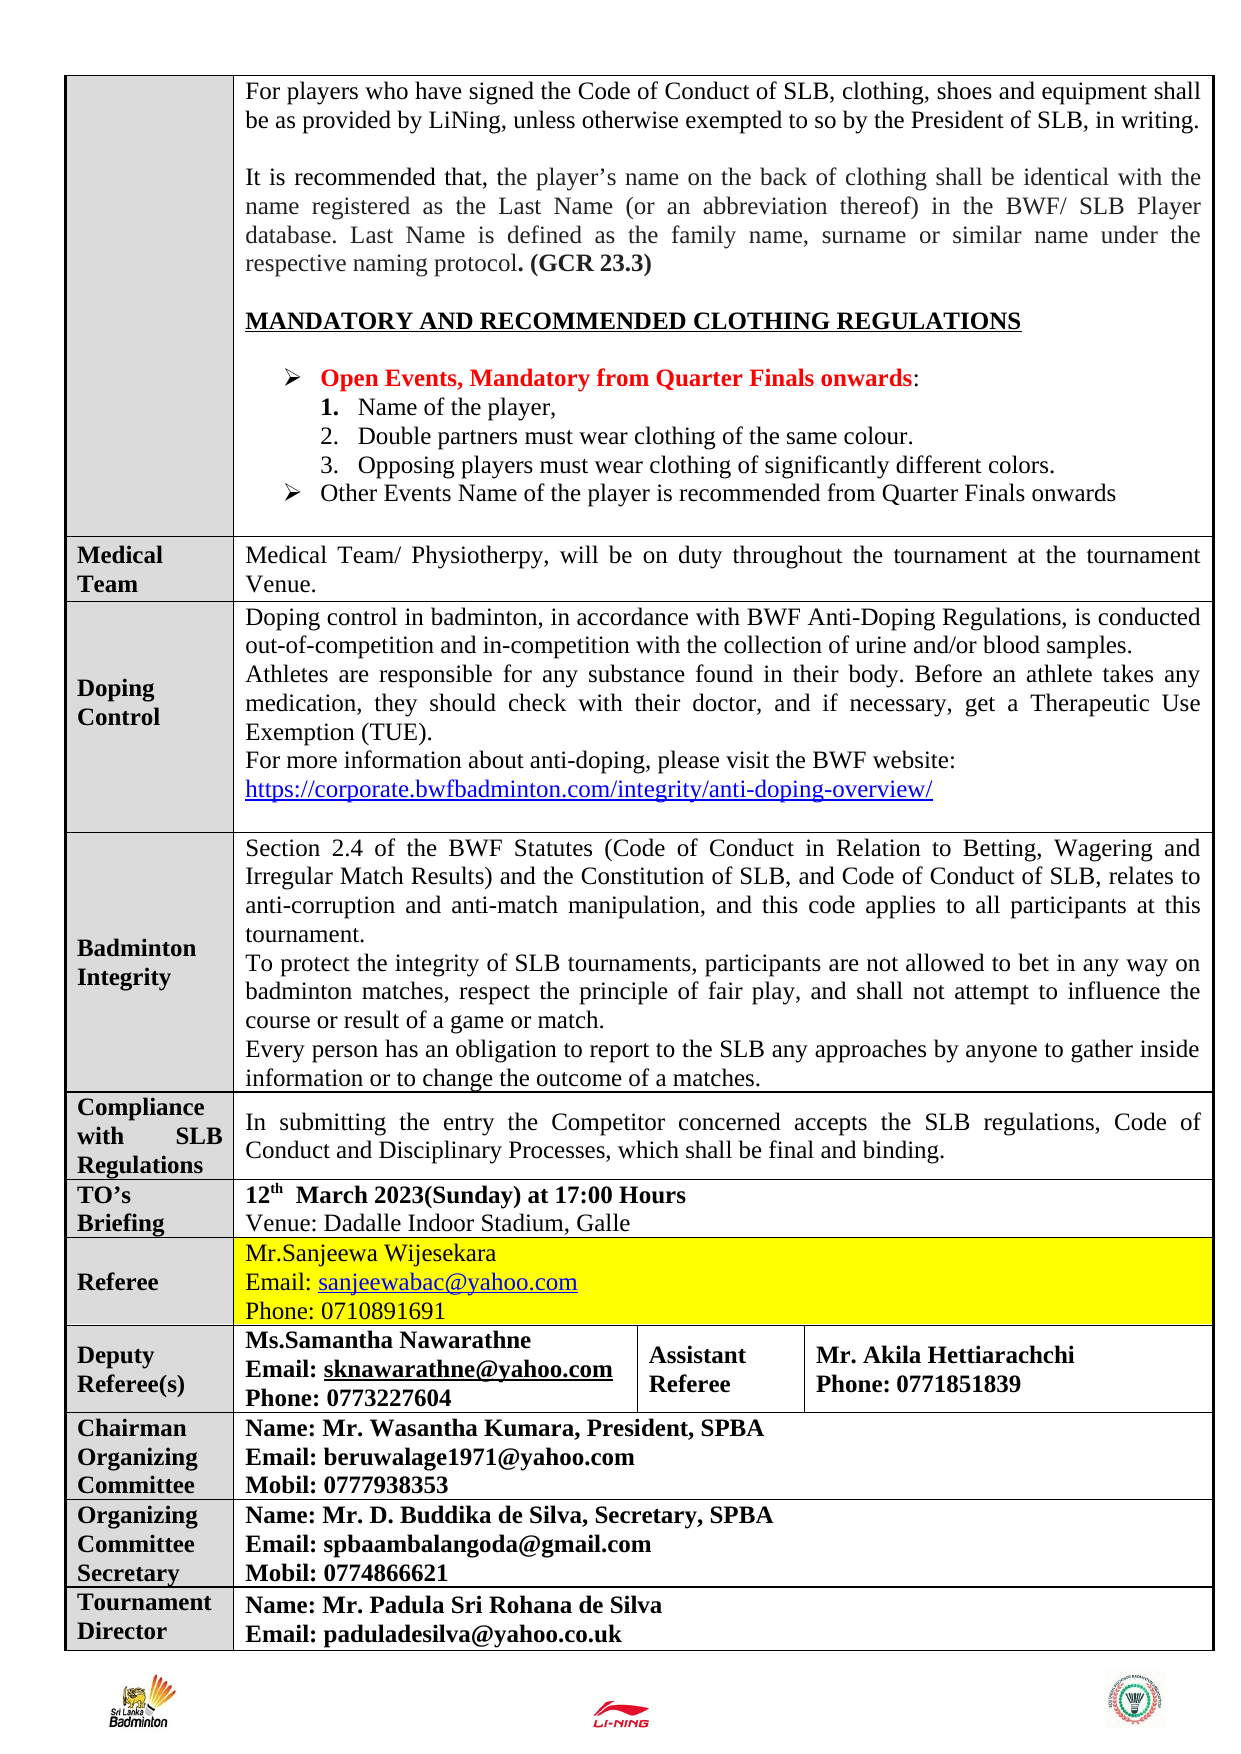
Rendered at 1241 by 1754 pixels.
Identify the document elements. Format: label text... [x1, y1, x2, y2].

table_cell Compliance with SLB Regulations [67, 1093, 233, 1179]
table_cell Name: Mr. D. Buddika de Silva, Secretary, SPBA Email: spbaambalangoda@gmail.com Mobil: 0774866621 [234, 1500, 1212, 1586]
table_cell Deputy Referee(s) [67, 1326, 233, 1412]
table_cell TO’s Briefing [67, 1180, 233, 1237]
picture [1105, 1670, 1166, 1728]
table_cell Chairman Organizing Committee [67, 1413, 233, 1499]
table_cell 12th March 2023(Sunday) at 17:00 Hours Venue: Dadalle Indoor Stadium, Galle [234, 1180, 1212, 1237]
picture [75, 1666, 211, 1742]
table_cell Mr.Sanjeewa Wijesekara Email: sanjeewabac@yahoo.com Phone: 0710891691 [234, 1238, 1212, 1324]
table_cell Referee [67, 1238, 233, 1324]
table_cell Tournament Director [67, 1588, 233, 1650]
table_cell Mr. Akila Hettiarachchi Phone: 0771851839 [805, 1326, 1212, 1412]
table_cell Medical Team [67, 537, 233, 601]
table_cell In submitting the entry the Competitor concerned accepts the SLB regulations, Code of Conduct and Disciplinary Processes, which shall be final and binding. [234, 1093, 1212, 1179]
table_cell Assistant Referee [638, 1326, 804, 1412]
table_cell Doping Control [67, 602, 233, 832]
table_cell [234, 1588, 1212, 1650]
table_cell Doping control in badminton, in accordance with BWF Anti-Doping Regulations, is conducted out-of-competition and in-competition with the collection of urine and/or blood samples. Athletes are responsible for any substance found in their body. Before an athlete takes any medication, they should check with their doctor, and if necessary, get a Therapeutic Use Exemption (TUE). For more information about anti-doping, please visit the BWF website: https://corporate.bwfbadminton.com/integrity/anti-doping-overview/ [234, 602, 1212, 832]
table_cell Ms.Samantha Nawarathne Email: sknawarathne@yahoo.com Phone: 0773227604 [234, 1326, 637, 1412]
table_cell Section 2.4 of the BWF Statutes (Code of Conduct in Relation to Betting, Wagering and Irregular Match Results) and the Constitution of SLB, and Code of Conduct of SLB, relates to anti-corruption and anti-match manipulation, and this code applies to all participants at this tournament. To protect the integrity of SLB tournaments, participants are not allowed to bet in any way on badminton matches, respect the principle of fair play, and shall not attempt to influence the course or result of a game or match. Every person has an obligation to report to the SLB any approaches by anyone to gather inside information or to change the outcome of a matches. [234, 833, 1212, 1091]
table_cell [234, 76, 1212, 536]
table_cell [67, 76, 233, 536]
table_cell Name: Mr. Wasantha Kumara, President, SPBA Email: beruwalage1971@yahoo.com Mobil: 0777938353 [234, 1413, 1212, 1499]
table_cell Medical Team/ Physiotherpy, will be on duty throughout the tournament at the tournament Venue. [234, 537, 1212, 601]
table_cell Badminton Integrity [67, 833, 233, 1091]
table_cell Organizing Committee Secretary [67, 1500, 233, 1586]
